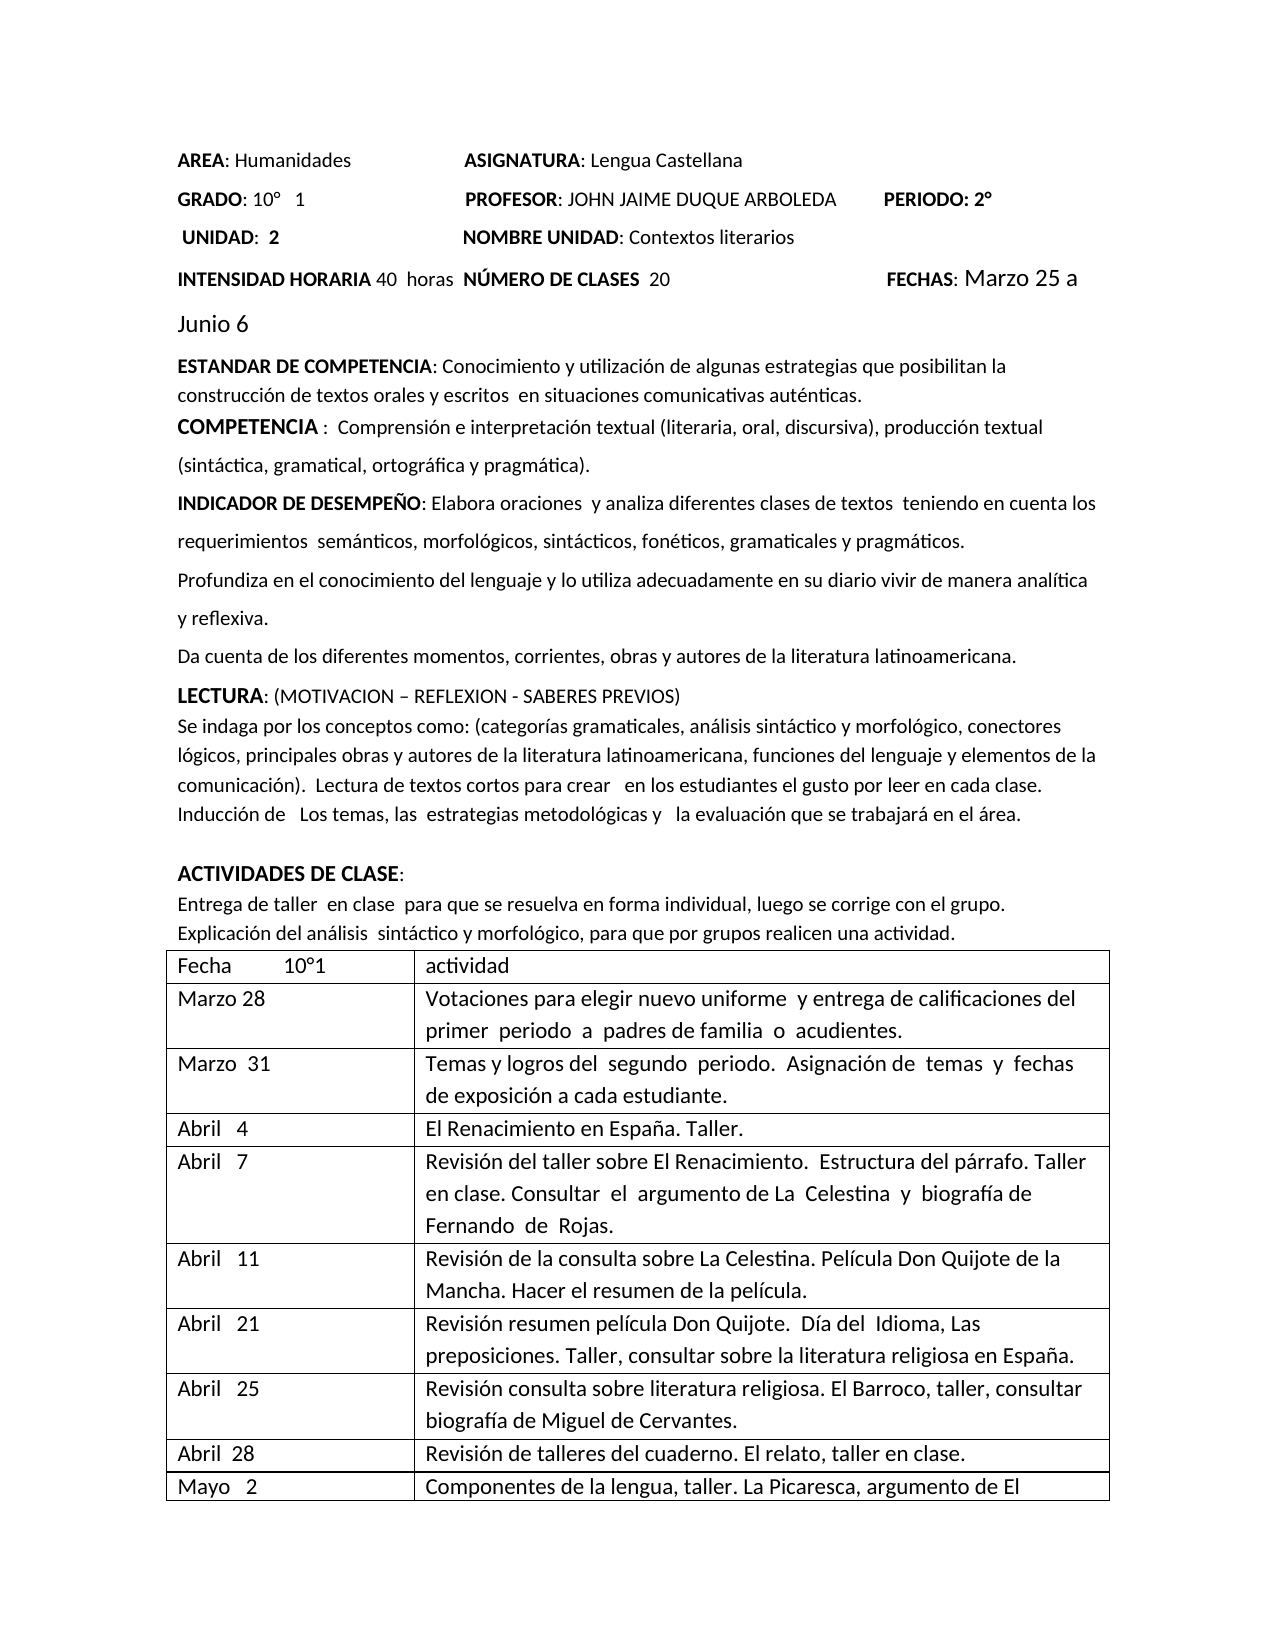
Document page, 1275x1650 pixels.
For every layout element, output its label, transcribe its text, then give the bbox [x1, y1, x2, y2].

table_cell Abril 4 [167, 1114, 414, 1146]
text INTENSIDAD HORARIA 40 horas NÚMERO DE CLASES 20 FECHAS: Marzo 25 a Junio 6 [177, 262, 1098, 338]
text COMPETENCIA : Comprensión e interpretación textual (literaria, oral, discursiva), producción textual (sintáctica, gramatical, ortográfica y pragmática). [177, 412, 1098, 478]
table_cell Marzo 28 [167, 984, 414, 1048]
table_cell Votaciones para elegir nuevo uniforme y entrega de calificaciones del primer periodo a padres de familia o acudientes. [415, 984, 1109, 1048]
table_cell Abril 21 [167, 1309, 414, 1373]
text UNIDAD: 2 NOMBRE UNIDAD: Contextos literarios [177, 224, 1098, 249]
text LECTURA: (MOTIVACION – REFLEXION - SABERES PREVIOS) [177, 681, 1098, 709]
table_cell Abril 28 [167, 1440, 414, 1471]
table_cell Abril 25 [167, 1374, 414, 1438]
table_cell Abril 11 [167, 1244, 414, 1308]
text Se indaga por los conceptos como: (categorías gramaticales, análisis sintáctico y morfológico, conectores lógicos, principales obras y autores de la literatura latinoamericana, funciones del lenguaje y elementos de la comunicación). Lectura de textos cortos para crear en los estudiantes el gusto por leer en cada clase. [177, 713, 1098, 797]
text Profundiza en el conocimiento del lenguaje y lo utiliza adecuadamente en su diario vivir de manera analítica y reflexiva. [177, 567, 1098, 630]
table_header Fecha 10°1 [167, 951, 414, 983]
table_cell Revisión del taller sobre El Renacimiento. Estructura del párrafo. Taller en clase. Consultar el argumento de La Celestina y biografía de Fernando de Rojas. [415, 1147, 1109, 1243]
table_cell Revisión resumen película Don Quijote. Día del Idioma, Las preposiciones. Taller, consultar sobre la literatura religiosa en España. [415, 1309, 1109, 1373]
text Da cuenta de los diferentes momentos, corrientes, obras y autores de la literatura latinoamericana. [177, 643, 1098, 668]
table_header actividad [415, 951, 1109, 983]
table_cell Revisión de la consulta sobre La Celestina. Película Don Quijote de la Mancha. Hacer el resumen de la película. [415, 1244, 1109, 1308]
table_cell Temas y logros del segundo periodo. Asignación de temas y fechas de exposición a cada estudiante. [415, 1049, 1109, 1113]
text ESTANDAR DE COMPETENCIA: Conocimiento y utilización de algunas estrategias que posibilitan la construcción de textos orales y escritos en situaciones comunicativas auténticas. [177, 353, 1098, 408]
text INDICADOR DE DESEMPEÑO: Elabora oraciones y analiza diferentes clases de textos teniendo en cuenta los requerimientos semánticos, morfológicos, sintácticos, fonéticos, gramaticales y pragmáticos. [177, 491, 1098, 554]
text ACTIVIDADES DE CLASE: [177, 859, 1098, 887]
table_cell Mayo 2 [167, 1473, 414, 1500]
text Explicación del análisis sintáctico y morfológico, para que por grupos realicen una actividad. [177, 921, 1098, 946]
text Inducción de Los temas, las estrategias metodológicas y la evaluación que se trabajará en el área. [177, 801, 1098, 826]
text AREA: Humanidades ASIGNATURA: Lengua Castellana [177, 148, 1098, 173]
table_cell Abril 7 [167, 1147, 414, 1243]
table_cell El Renacimiento en España. Taller. [415, 1114, 1109, 1146]
table_cell Revisión de talleres del cuaderno. El relato, taller en clase. [415, 1440, 1109, 1471]
table_cell Marzo 31 [167, 1049, 414, 1113]
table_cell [415, 1473, 1109, 1500]
text Entrega de taller en clase para que se resuelva en forma individual, luego se corrige con el grupo. [177, 891, 1098, 917]
text GRADO: 10° 1 PROFESOR: JOHN JAIME DUQUE ARBOLEDA PERIODO: 2° [177, 186, 1098, 211]
table_cell Revisión consulta sobre literatura religiosa. El Barroco, taller, consultar biografía de Miguel de Cervantes. [415, 1374, 1109, 1438]
